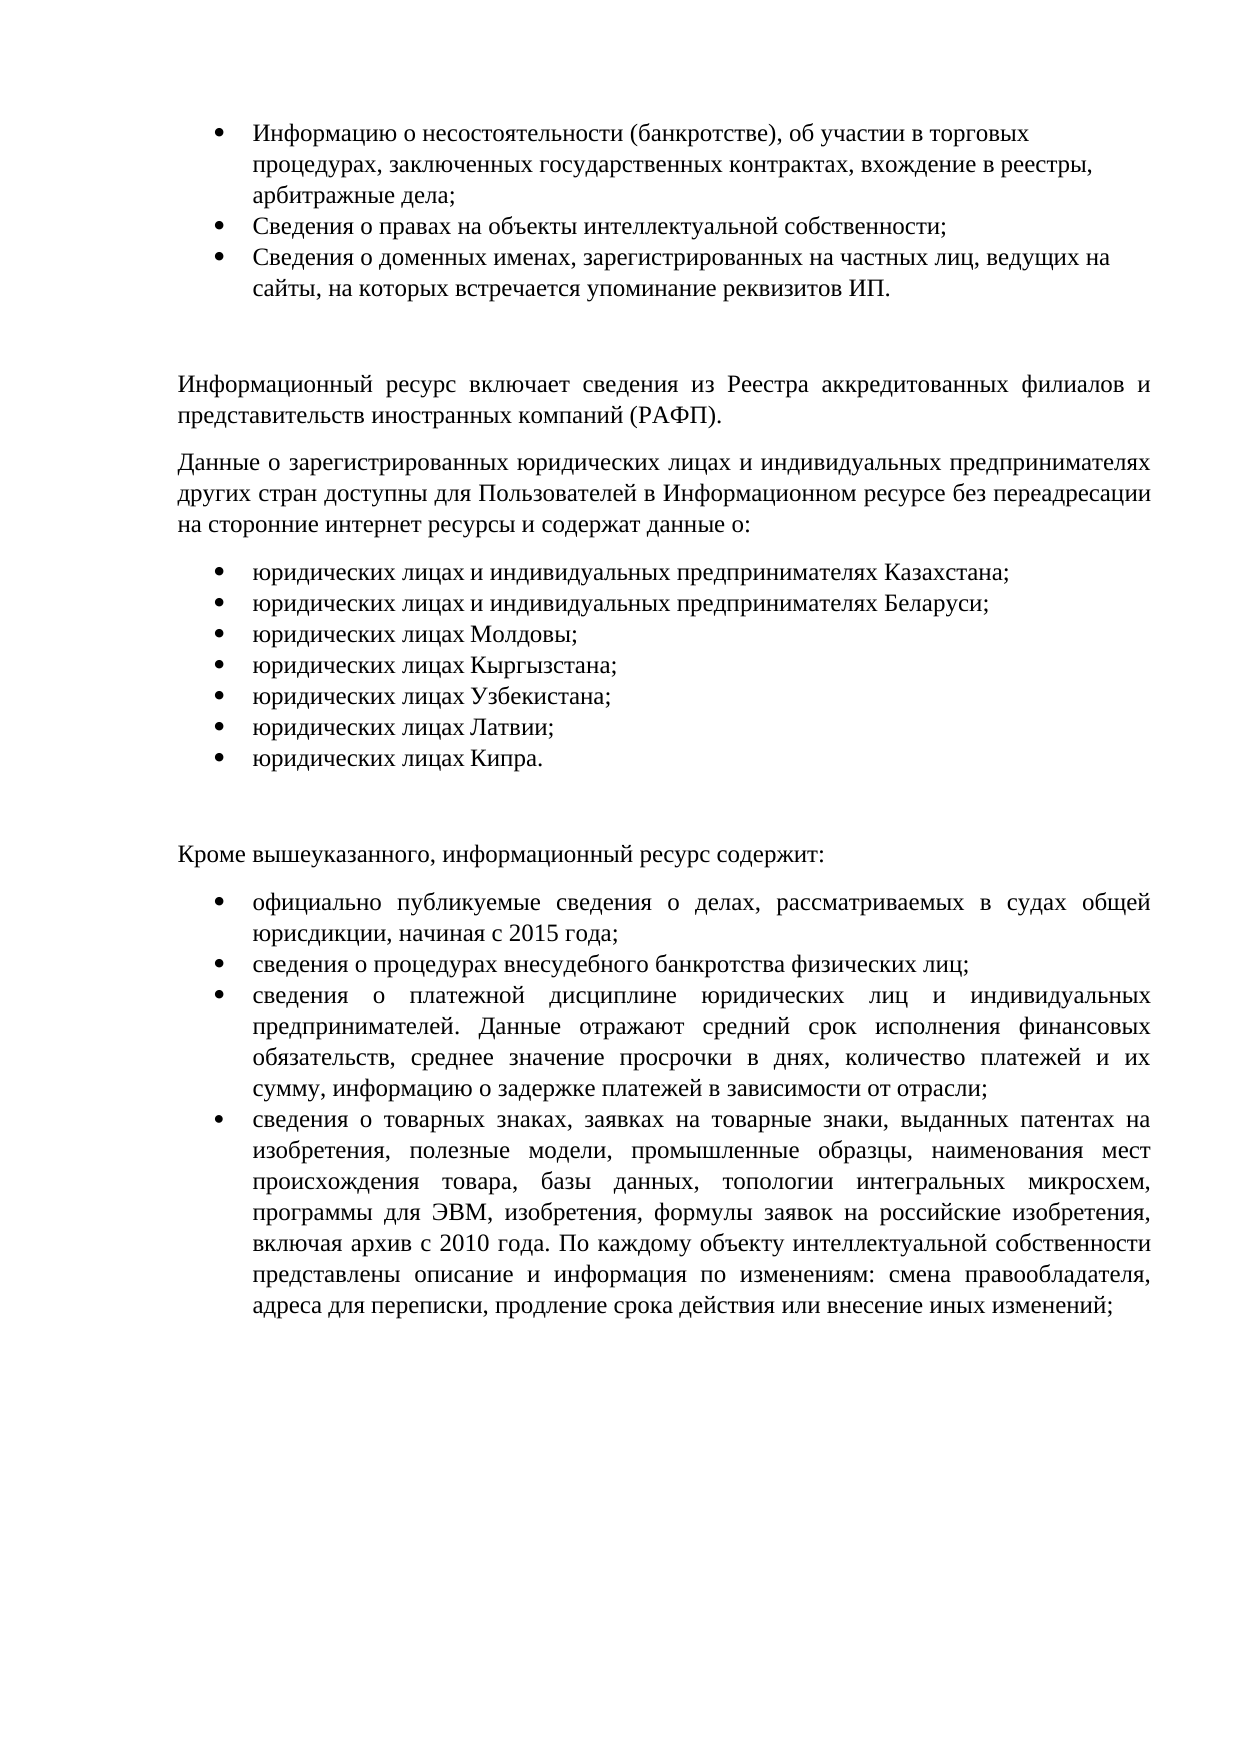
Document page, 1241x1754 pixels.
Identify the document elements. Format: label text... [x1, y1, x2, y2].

list юридических лицах Узбекистана; [215, 681, 1152, 710]
list Сведения о правах на объекты интеллектуальной собственности; [215, 211, 1152, 240]
list Сведения о доменных именах, зарегистрированных на частных лиц, ведущих на сайты, на которых встречается упоминание реквизитов ИП. [215, 242, 1152, 302]
text Информационный ресурс включает сведения из Реестра аккредитованных филиалов и представительств иностранных компаний (РАФП). [177, 369, 1152, 428]
list сведения о товарных знаках, заявках на товарные знаки, выданных патентах на изобретения, полезные модели, промышленные образцы, наименования мест происхождения товара, базы данных, топологии интегральных микросхем, программы для ЭВМ, изобретения, формулы заявок на российские изобретения, включая архив с 2010 года. По каждому объекту интеллектуальной собственности представлены описание и информация по изменениям: смена правообладателя, адреса для переписки, продление срока действия или внесение иных изменений; [215, 1104, 1152, 1319]
list юридических лицах Кыргызстана; [215, 650, 1152, 679]
list юридических лицах Латвии; [215, 712, 1152, 741]
list официально публикуемые сведения о делах, рассматриваемых в судах общей юрисдикции, начиная с 2015 года; [215, 887, 1152, 946]
list Информацию о несостоятельности (банкротстве), об участии в торговых процедурах, заключенных государственных контрактах, вхождение в реестры, арбитражные дела; [215, 118, 1152, 209]
text Данные о зарегистрированных юридических лицах и индивидуальных предпринимателях других стран доступны для Пользователей в Информационном ресурсе без переадресации на сторонние интернет ресурсы и содержат данные о: [177, 447, 1152, 538]
list юридических лицах Кипра. [215, 743, 1152, 772]
list юридических лицах и индивидуальных предпринимателях Казахстана; [215, 557, 1152, 586]
text Кроме вышеуказанного, информационный ресурс содержит: [177, 839, 1152, 868]
list юридических лицах Молдовы; [215, 619, 1152, 648]
list юридических лицах и индивидуальных предпринимателях Беларуси; [215, 588, 1152, 617]
list сведения о платежной дисциплине юридических лиц и индивидуальных предпринимателей. Данные отражают средний срок исполнения финансовых обязательств, среднее значение просрочки в днях, количество платежей и их сумму, информацию о задержке платежей в зависимости от отрасли; [215, 980, 1152, 1102]
list сведения о процедурах внесудебного банкротства физических лиц; [215, 949, 1152, 977]
